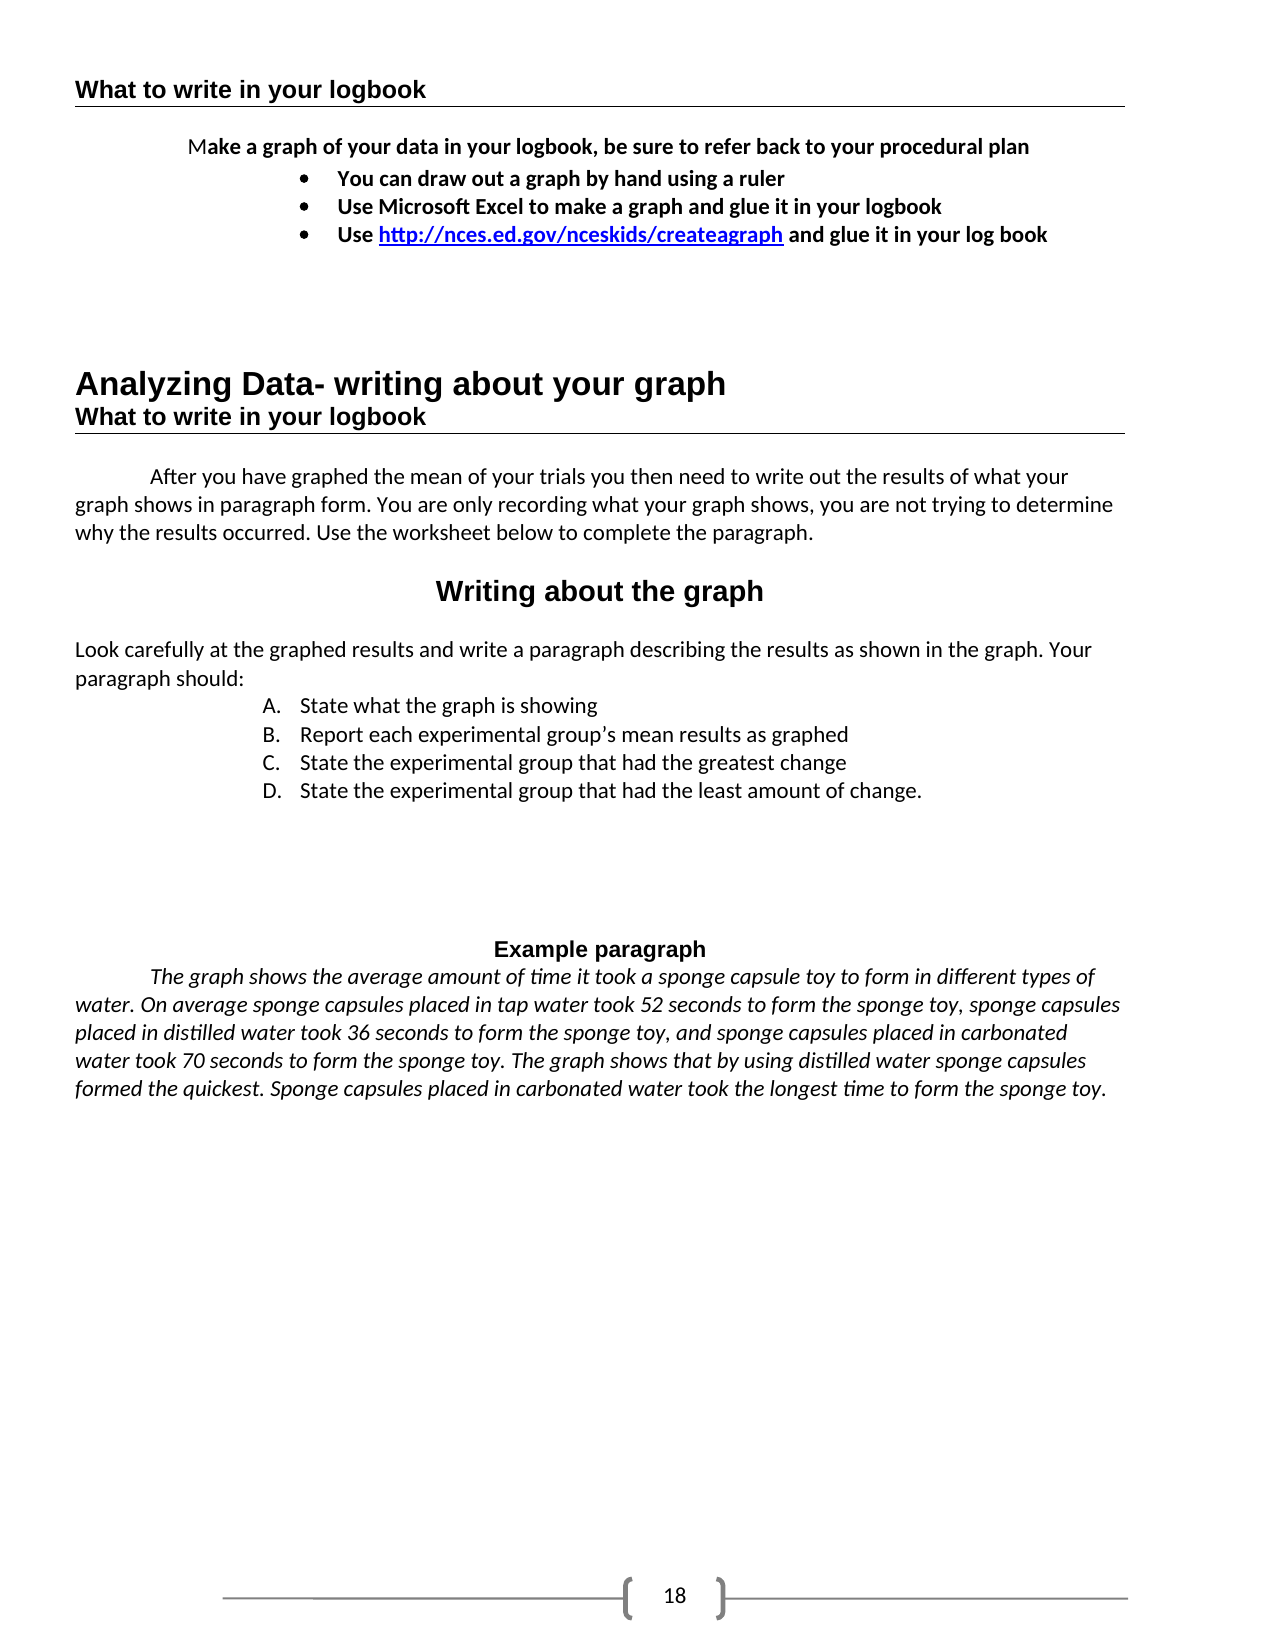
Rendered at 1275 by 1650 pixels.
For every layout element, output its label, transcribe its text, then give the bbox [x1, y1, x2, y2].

text What to write in your logbook [75, 402, 1125, 433]
text Look carefully at the graphed results and write a paragraph describing the results as shown in the graph. Your paragraph should: [75, 636, 1125, 692]
text Writing about the graph [75, 574, 1125, 608]
list Use http://nces.ed.gov/nceskids/createagraph and glue it in your log book [300, 220, 1125, 248]
list State the experimental group that had the least amount of change. [262, 776, 1125, 804]
list You can draw out a graph by hand using a ruler [300, 164, 1125, 192]
list Report each experimental group’s mean results as graphed [262, 720, 1125, 748]
list Use Microsoft Excel to make a graph and glue it in your logbook [300, 192, 1125, 220]
list State what the graph is showing [262, 692, 1125, 720]
text Analyzing Data- writing about your graph [75, 364, 1125, 402]
text The graph shows the average amount of time it took a sponge capsule toy to form in different types of water. On average sponge capsules placed in tap water took 52 seconds to form the sponge toy, sponge capsules placed in distilled water took 36 seconds to form the sponge toy, and sponge capsules placed in carbonated water took 70 seconds to form the sponge toy. The graph shows that by using distilled water sponge capsules formed the quickest. Sponge capsules placed in carbonated water took the longest time to form the sponge toy. [75, 962, 1125, 1102]
list State the experimental group that had the greatest change [262, 748, 1125, 776]
text What to write in your logbook [75, 75, 1125, 106]
text Make a graph of your data in your logbook, be sure to refer back to your procedural plan [75, 132, 1125, 160]
text After you have graphed the mean of your trials you then need to write out the results of what your graph shows in paragraph form. You are only recording what your graph shows, you are not trying to determine why the results occurred. Use the worksheet below to complete the paragraph. [75, 462, 1125, 546]
text Example paragraph [75, 936, 1125, 962]
